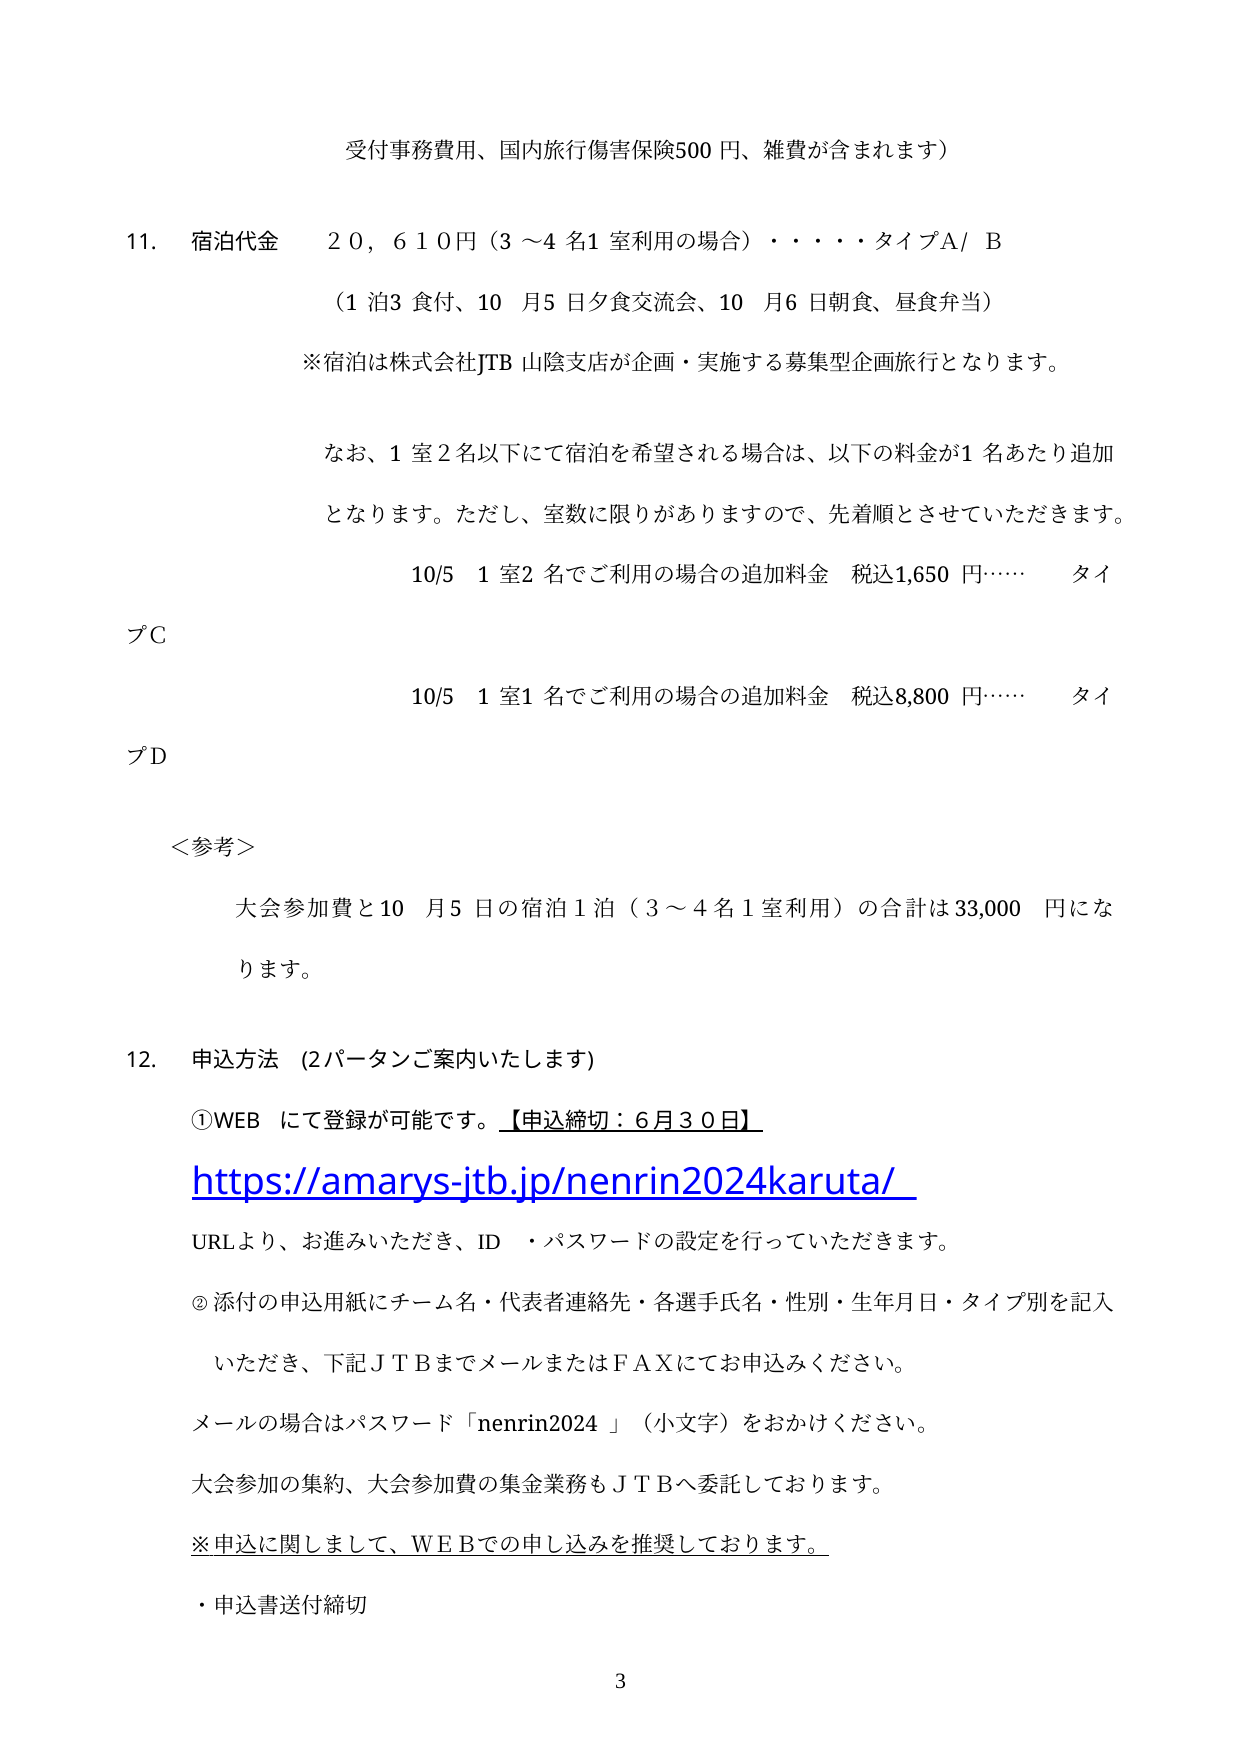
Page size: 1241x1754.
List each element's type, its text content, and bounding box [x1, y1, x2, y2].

text 10/5 1室2名でご利用の場合の追加料金 税込1,650円…… タイプＣ [126, 543, 1114, 664]
text ＜参考＞ [126, 816, 1114, 877]
text 12. 申込方法 (2パータンご案内いたします) [126, 1028, 1114, 1089]
text 受付事務費用、国内旅行傷害保険500円、雑費が含まれます） [126, 119, 1114, 179]
text 大会参加費と10月5日の宿泊１泊（３～４名１室利用）の合計は33,000円にな ります。 [214, 877, 1114, 998]
text https://amarys-jtb.jp/nenrin2024karuta/ [126, 1149, 1114, 1210]
text ②添付の申込用紙にチーム名・代表者連絡先・各選手氏名・性別・生年月日・タイプ別を記入いただき、下記ＪＴＢまでメールまたはＦＡＸにてお申込みください。 [181, 1271, 1114, 1392]
text URLより、お進みいただき、ID・パスワードの設定を行っていただきます。 [126, 1210, 1114, 1271]
text （1泊3食付、10月5日夕食交流会、10月6日朝食、昼食弁当） [126, 270, 1114, 331]
text ※宿泊は株式会社JTB山陰支店が企画・実施する募集型企画旅行となります。 [126, 331, 1114, 392]
text メールの場合はパスワード「nenrin2024」（小文字）をおかけください。 [169, 1392, 1114, 1452]
text なお、1室２名以下にて宿泊を希望される場合は、以下の料金が1名あたり追加となります。ただし、室数に限りがありますので、先着順とさせていただきます。 [302, 422, 1114, 543]
text ①WEBにて登録が可能です。【申込締切：６月３０日】 [126, 1089, 1114, 1149]
text 11. 宿泊代金 ２０，６１０円（3～4名1室利用の場合）・・・・・タイプＡ/Ｂ [126, 210, 1114, 270]
text 大会参加の集約、大会参加費の集金業務もＪＴＢへ委託しております。 [169, 1452, 1114, 1513]
text ※申込に関しまして、ＷＥＢでの申し込みを推奨しております。 [169, 1513, 1114, 1574]
text 10/5 1室1名でご利用の場合の追加料金 税込8,800円…… タイプＤ [126, 664, 1114, 786]
text ・申込書送付締切 [170, 1574, 1114, 1634]
